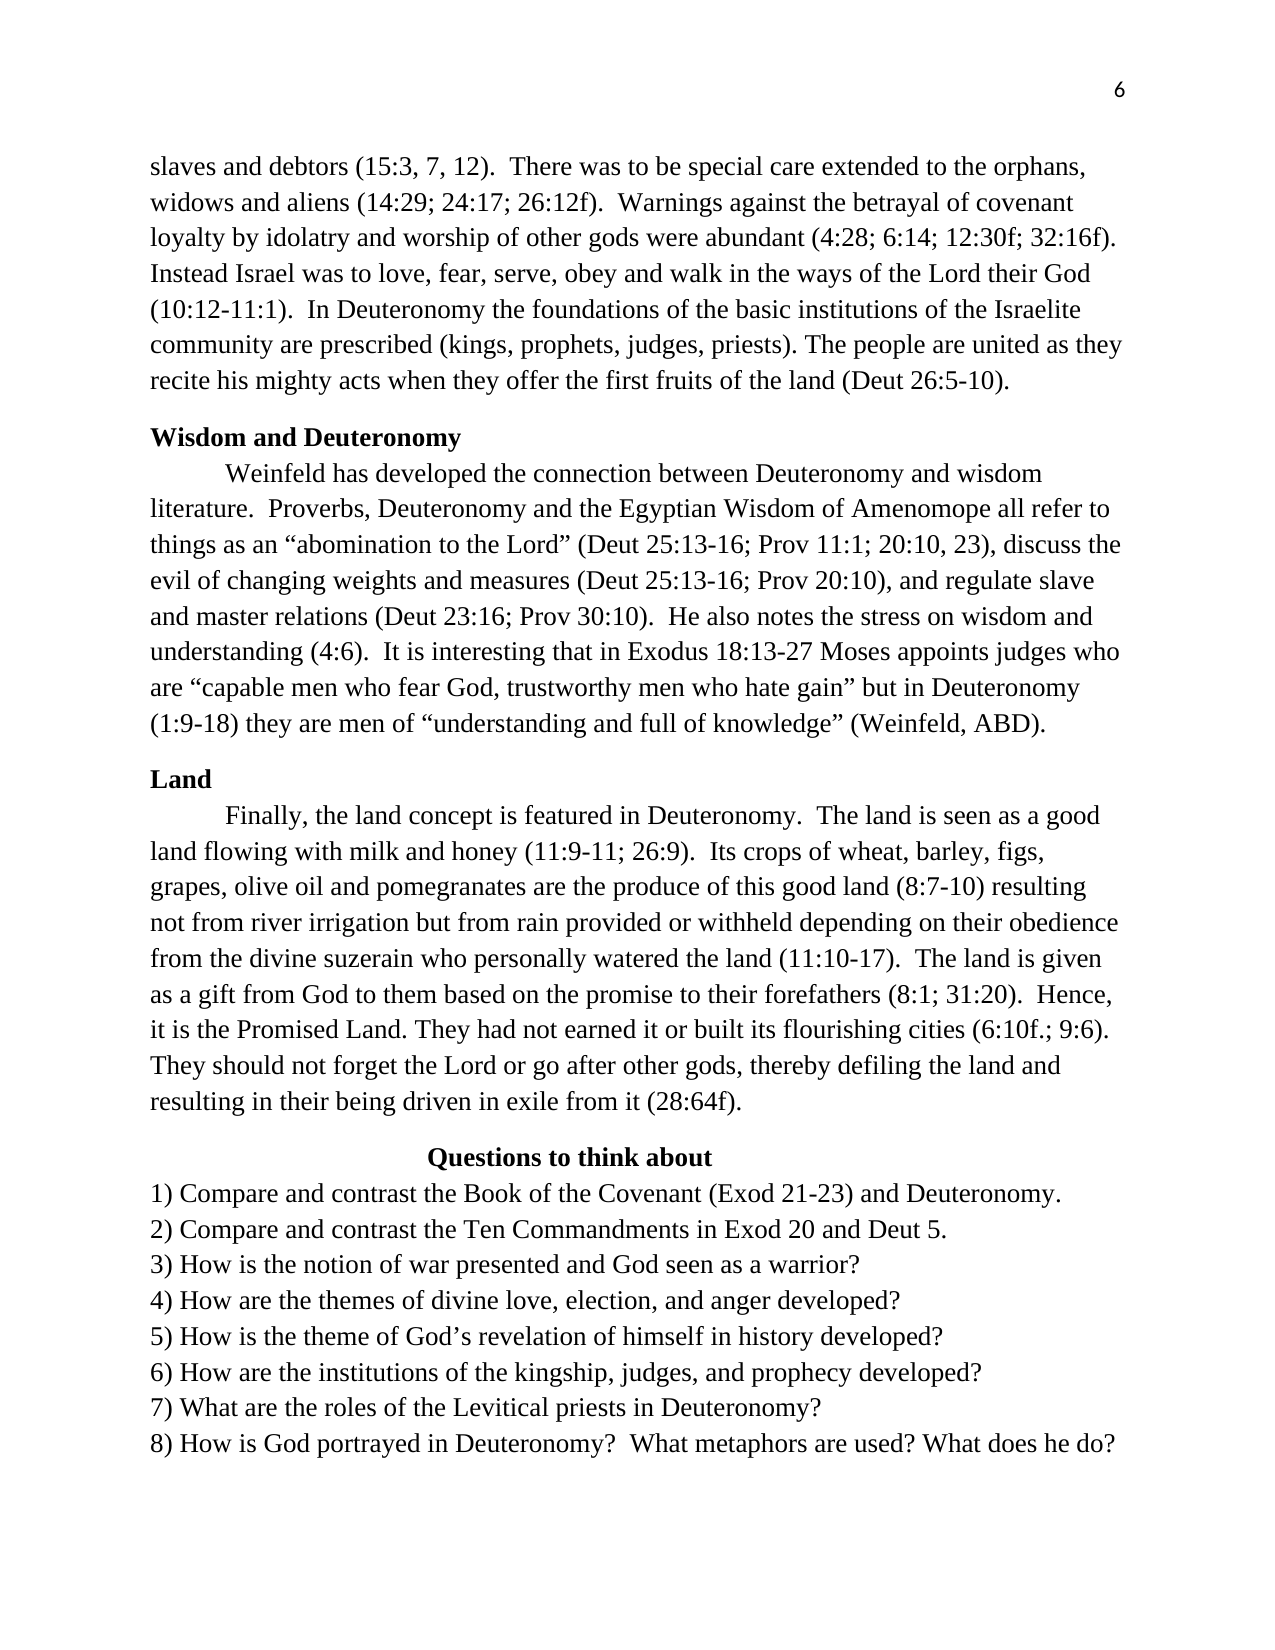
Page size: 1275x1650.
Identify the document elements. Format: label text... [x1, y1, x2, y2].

text Wisdom and Deuteronomy Weinfeld has developed the connection between Deuteronomy and wisdom literature. Proverbs, Deuteronomy and the Egyptian Wisdom of Amenomope all refer to things as an “abomination to the Lord” (Deut 25:13-16; Prov 11:1; 20:10, 23), discuss the evil of changing weights and measures (Deut 25:13-16; Prov 20:10), and regulate slave and master relations (Deut 23:16; Prov 30:10). He also notes the stress on wisdom and understanding (4:6). It is interesting that in Exodus 18:13-27 Moses appoints judges who are “capable men who fear God, trustworthy men who hate gain” but in Deuteronomy (1:9-18) they are men of “understanding and full of knowledge” (Weinfeld, ABD). [150, 421, 1125, 738]
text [150, 150, 1125, 396]
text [150, 1141, 1125, 1458]
text Land Finally, the land concept is featured in Deuteronomy. The land is seen as a good land flowing with milk and honey (11:9-11; 26:9). Its crops of wheat, barley, figs, grapes, olive oil and pomegranates are the produce of this good land (8:7-10) resulting not from river irrigation but from rain provided or withheld depending on their obedience from the divine suzerain who personally watered the land (11:10-17). The land is given as a gift from God to them based on the promise to their forefathers (8:1; 31:20). Hence, it is the Promised Land. They had not earned it or built its flourishing cities (6:10f.; 9:6). They should not forget the Lord or go after other gods, thereby defiling the land and resulting in their being driven in exile from it (28:64f). [150, 763, 1125, 1116]
